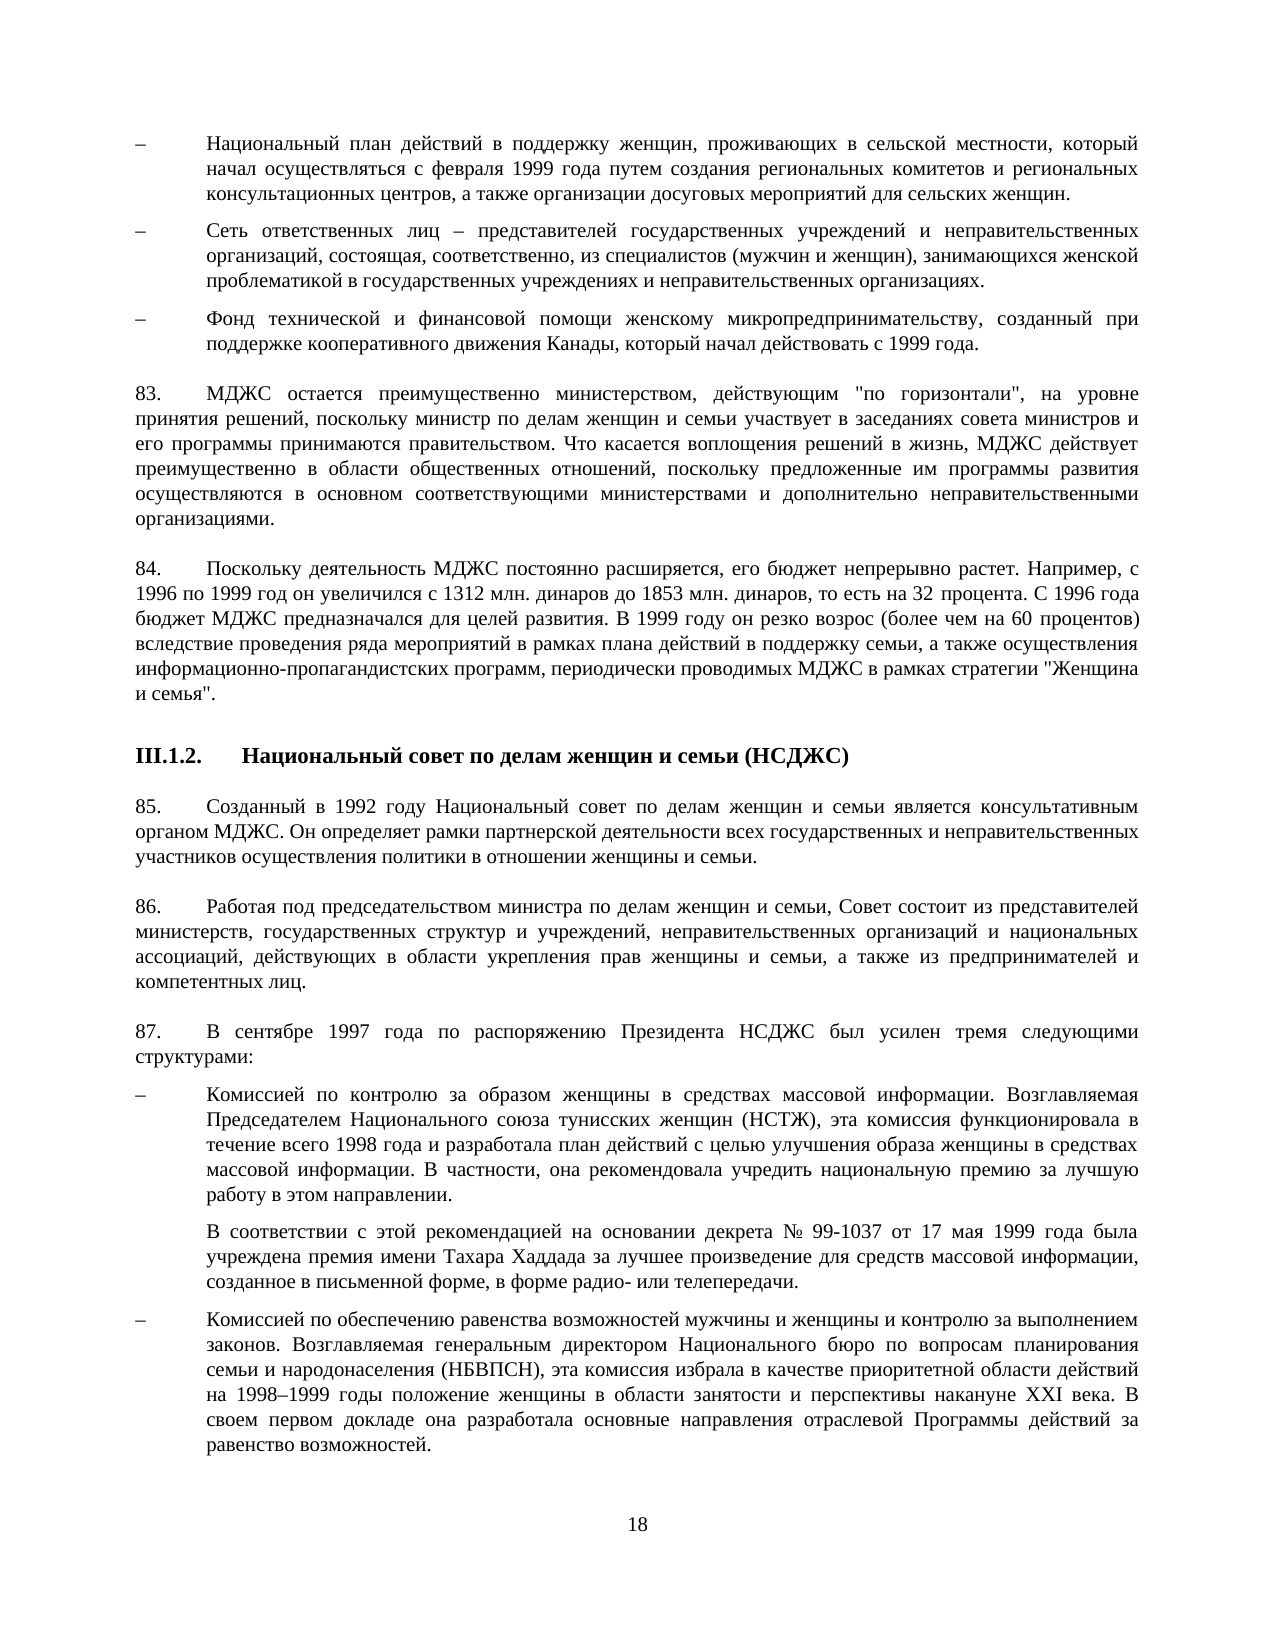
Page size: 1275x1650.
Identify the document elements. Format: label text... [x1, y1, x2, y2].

text – Фонд технической и финансовой помощи женскому микропредпринимательству, созданный при поддержке кооперативного движения Канады, который начал действовать с 1999 года. [135, 305, 1140, 355]
text 87. В сентябре 1997 года по распоряжению Президента НСДЖС был усилен тремя следующими структурами: [135, 1019, 1140, 1069]
text III.1.2. Национальный совет по делам женщин и семьи (НСДЖС) [135, 742, 1140, 769]
text – Сеть ответственных лиц – представителей государственных учреждений и неправительственных организаций, состоящая, соответственно, из специалистов (мужчин и женщин), занимающихся женской проблематикой в государственных учреждениях и неправительственных организациях. [135, 217, 1140, 292]
text – Комиссией по обеспечению равенства возможностей мужчины и женщины и контролю за выполнением законов. Возглавляемая генеральным директором Национального бюро по вопросам планирования семьи и народонаселения (НБВПСН), эта комиссия избрала в качестве приоритетной области действий на 1998–1999 годы положение женщины в области занятости и перспективы накануне ХХI века. В своем первом докладе она разработала основные направления отраслевой Программы действий за равенство возможностей. [135, 1306, 1140, 1456]
text – Комиссией по контролю за образом женщины в средствах массовой информации. Возглавляемая Председателем Национального союза тунисских женщин (НСТЖ), эта комиссия функционировала в течение всего 1998 года и разработала план действий с целью улучшения образа женщины в средствах массовой информации. В частности, она рекомендовала учредить национальную премию за лучшую работу в этом направлении. [135, 1081, 1140, 1206]
text В соответствии с этой рекомендацией на основании декрета № 99-1037 от 17 мая 1999 года была учреждена премия имени Тахара Хаддада за лучшее произведение для средств массовой информации, созданное в письменной форме, в форме радио- или телепередачи. [135, 1219, 1140, 1294]
text 86. Работая под председательством министра по делам женщин и семьи, Совет состоит из представителей министерств, государственных структур и учреждений, неправительственных организаций и национальных ассоциаций, действующих в области укрепления прав женщины и семьи, а также из предпринимателей и компетентных лиц. [135, 894, 1140, 994]
text 85. Созданный в 1992 году Национальный совет по делам женщин и семьи является консультативным органом МДЖС. Он определяет рамки партнерской деятельности всех государственных и неправительственных участников осуществления политики в отношении женщины и семьи. [135, 794, 1140, 869]
text – Национальный план действий в поддержку женщин, проживающих в сельской местности, который начал осуществляться с февраля 1999 года путем создания региональных комитетов и региональных консультационных центров, а также организации досуговых мероприятий для сельских женщин. [135, 130, 1140, 205]
text 84. Поскольку деятельность МДЖС постоянно расширяется, его бюджет непрерывно растет. Например, с 1996 по 1999 год он увеличился с 1312 млн. динаров до 1853 млн. динаров, то есть на 32 процента. С 1996 года бюджет МДЖС предназначался для целей развития. В 1999 году он резко возрос (более чем на 60 процентов) вследствие проведения ряда мероприятий в рамках плана действий в поддержку семьи, а также осуществления информационно-пропагандистских программ, периодически проводимых МДЖС в рамках стратегии "Женщина и cемья". [135, 555, 1140, 705]
text 83. МДЖС остается преимущественно министерством, действующим "по горизонтали", на уровне принятия решений, поскольку министр по делам женщин и семьи участвует в заседаниях совета министров и его программы принимаются правительством. Что касается воплощения решений в жизнь, МДЖС действует преимущественно в области общественных отношений, поскольку предложенные им программы развития осуществляются в основном соответствующими министерствами и дополнительно неправительственными организациями. [135, 380, 1140, 530]
